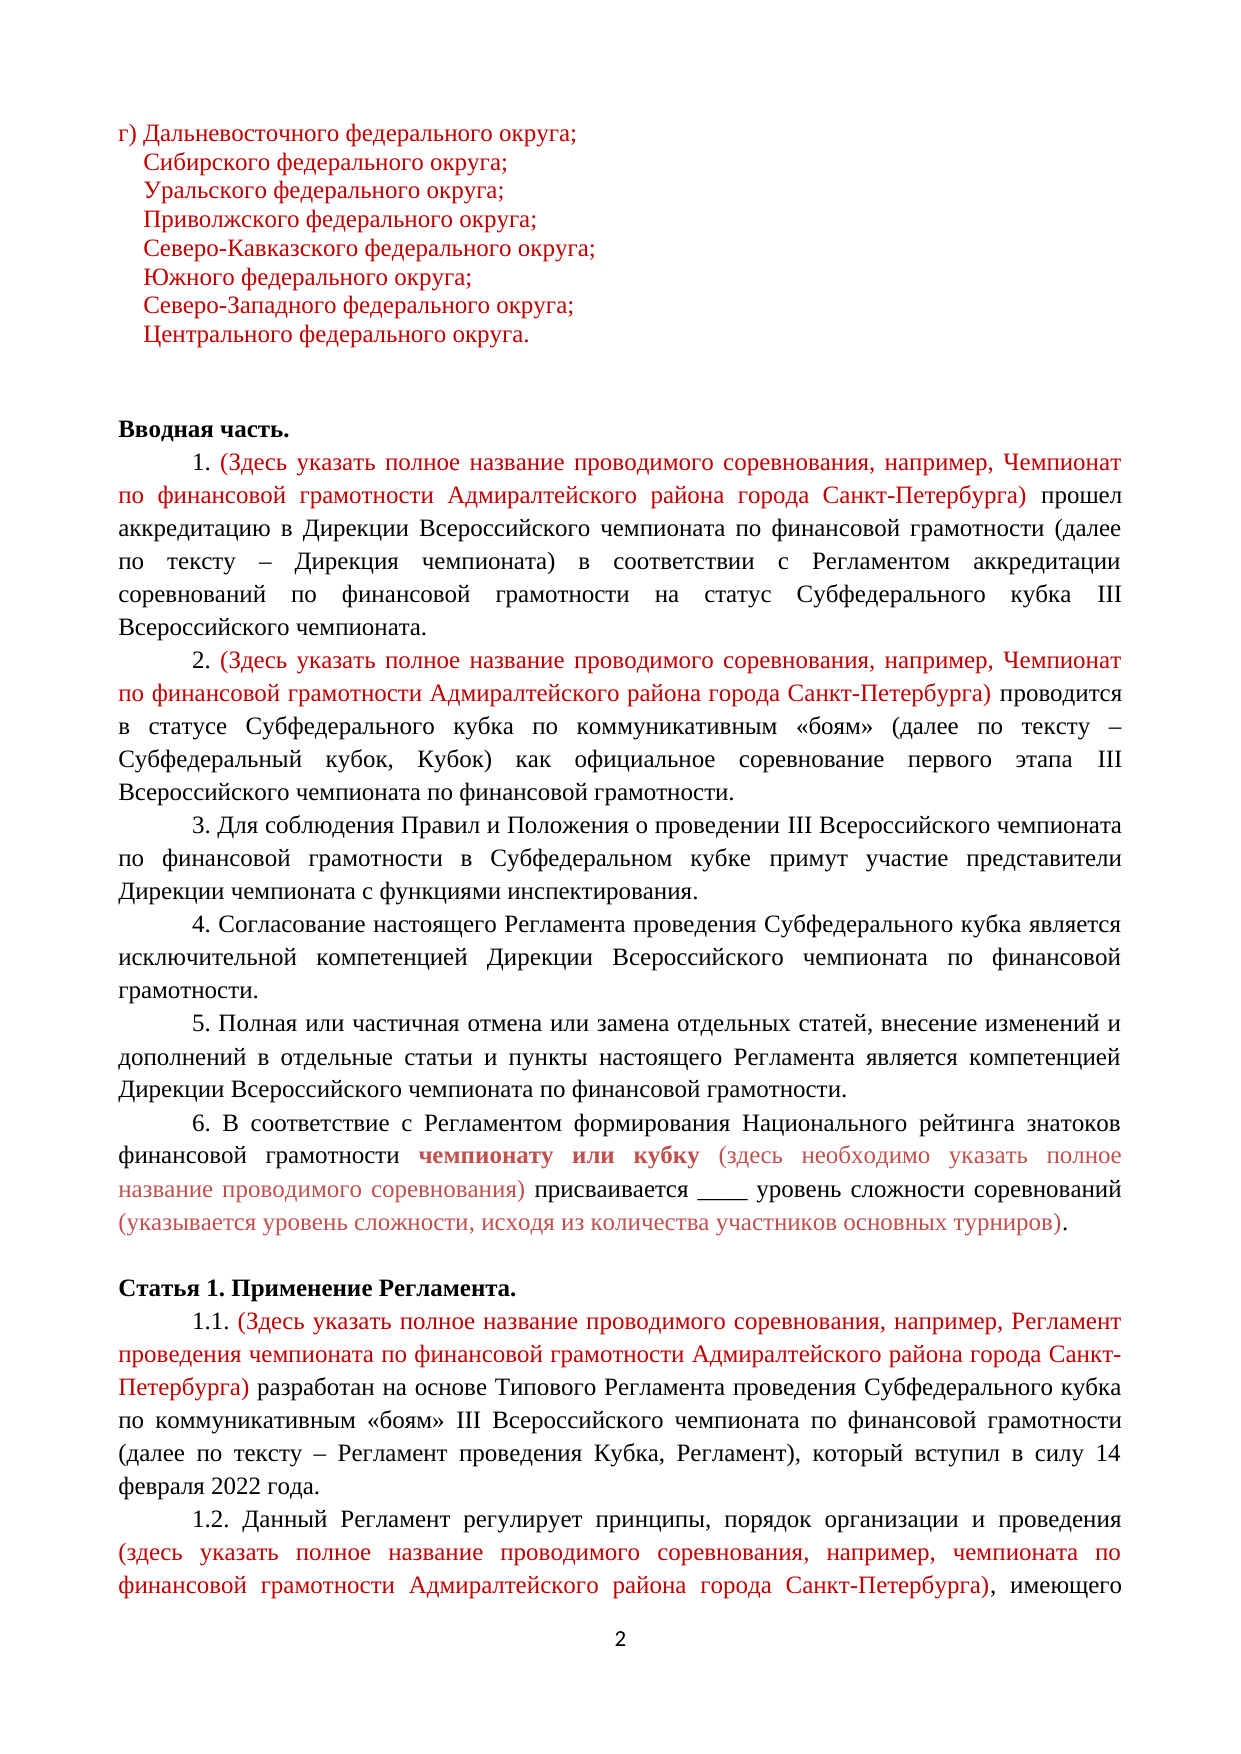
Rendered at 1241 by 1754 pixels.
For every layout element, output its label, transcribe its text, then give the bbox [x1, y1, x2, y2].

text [118, 1504, 1122, 1599]
text 3. Для соблюдения Правил и Положения о проведении III Всероссийского чемпионата по финансовой грамотности в Субфедеральном кубке примут участие представители Дирекции чемпионата с функциями инспектирования. [118, 810, 1122, 905]
text Приволжского федерального округа; [118, 204, 1122, 233]
text Северо-Западного федерального округа; [118, 291, 1122, 319]
text Сибирского федерального округа; [118, 147, 1122, 176]
text 2. (Здесь указать полное название проводимого соревнования, например, Чемпионат по финансовой грамотности Адмиралтейского района города Санкт-Петербурга) проводится в статусе Субфедерального кубка по коммуникативным «боям» (далее по тексту – Субфедеральный кубок, Кубок) как официальное соревнование первого этапа III Всероссийского чемпионата по финансовой грамотности. [118, 645, 1122, 806]
text 6. В соответствие с Регламентом формирования Национального рейтинга знатоков финансовой грамотности чемпионату или кубку (здесь необходимо указать полное название проводимого соревнования) присваивается ____ уровень сложности соревнований (указывается уровень сложности, исходя из количества участников основных турниров). [118, 1108, 1122, 1235]
text Статья 1. Применение Регламента. [118, 1273, 1122, 1301]
text Уральского федерального округа; [118, 176, 1122, 204]
text 5. Полная или частичная отмена или замена отдельных статей, внесение изменений и дополнений в отдельные статьи и пункты настоящего Регламента является компетенцией Дирекции Всероссийского чемпионата по финансовой грамотности. [118, 1008, 1122, 1103]
text 1. (Здесь указать полное название проводимого соревнования, например, Чемпионат по финансовой грамотности Адмиралтейского района города Санкт-Петербурга) прошел аккредитацию в Дирекции Всероссийского чемпионата по финансовой грамотности (далее по тексту – Дирекция чемпионата) в соответствии с Регламентом аккредитации соревнований по финансовой грамотности на статус Субфедерального кубка III Всероссийского чемпионата. [118, 447, 1122, 641]
text 4. Согласование настоящего Регламента проведения Субфедерального кубка является исключительной компетенцией Дирекции Всероссийского чемпионата по финансовой грамотности. [118, 909, 1122, 1004]
text 1.1. (Здесь указать полное название проводимого соревнования, например, Регламент проведения чемпионата по финансовой грамотности Адмиралтейского района города Санкт-Петербурга) разработан на основе Типового Регламента проведения Субфедерального кубка по коммуникативным «боям» III Всероссийского чемпионата по финансовой грамотности (далее по тексту – Регламент проведения Кубка, Регламент), который вступил в силу 14 февраля 2022 года. [118, 1306, 1122, 1499]
text Южного федерального округа; [118, 262, 1122, 291]
text г) Дальневосточного федерального округа; [118, 118, 1122, 147]
text Вводная часть. [118, 414, 1122, 443]
text Центрального федерального округа. [118, 319, 1122, 348]
text Северо-Кавказского федерального округа; [118, 233, 1122, 262]
